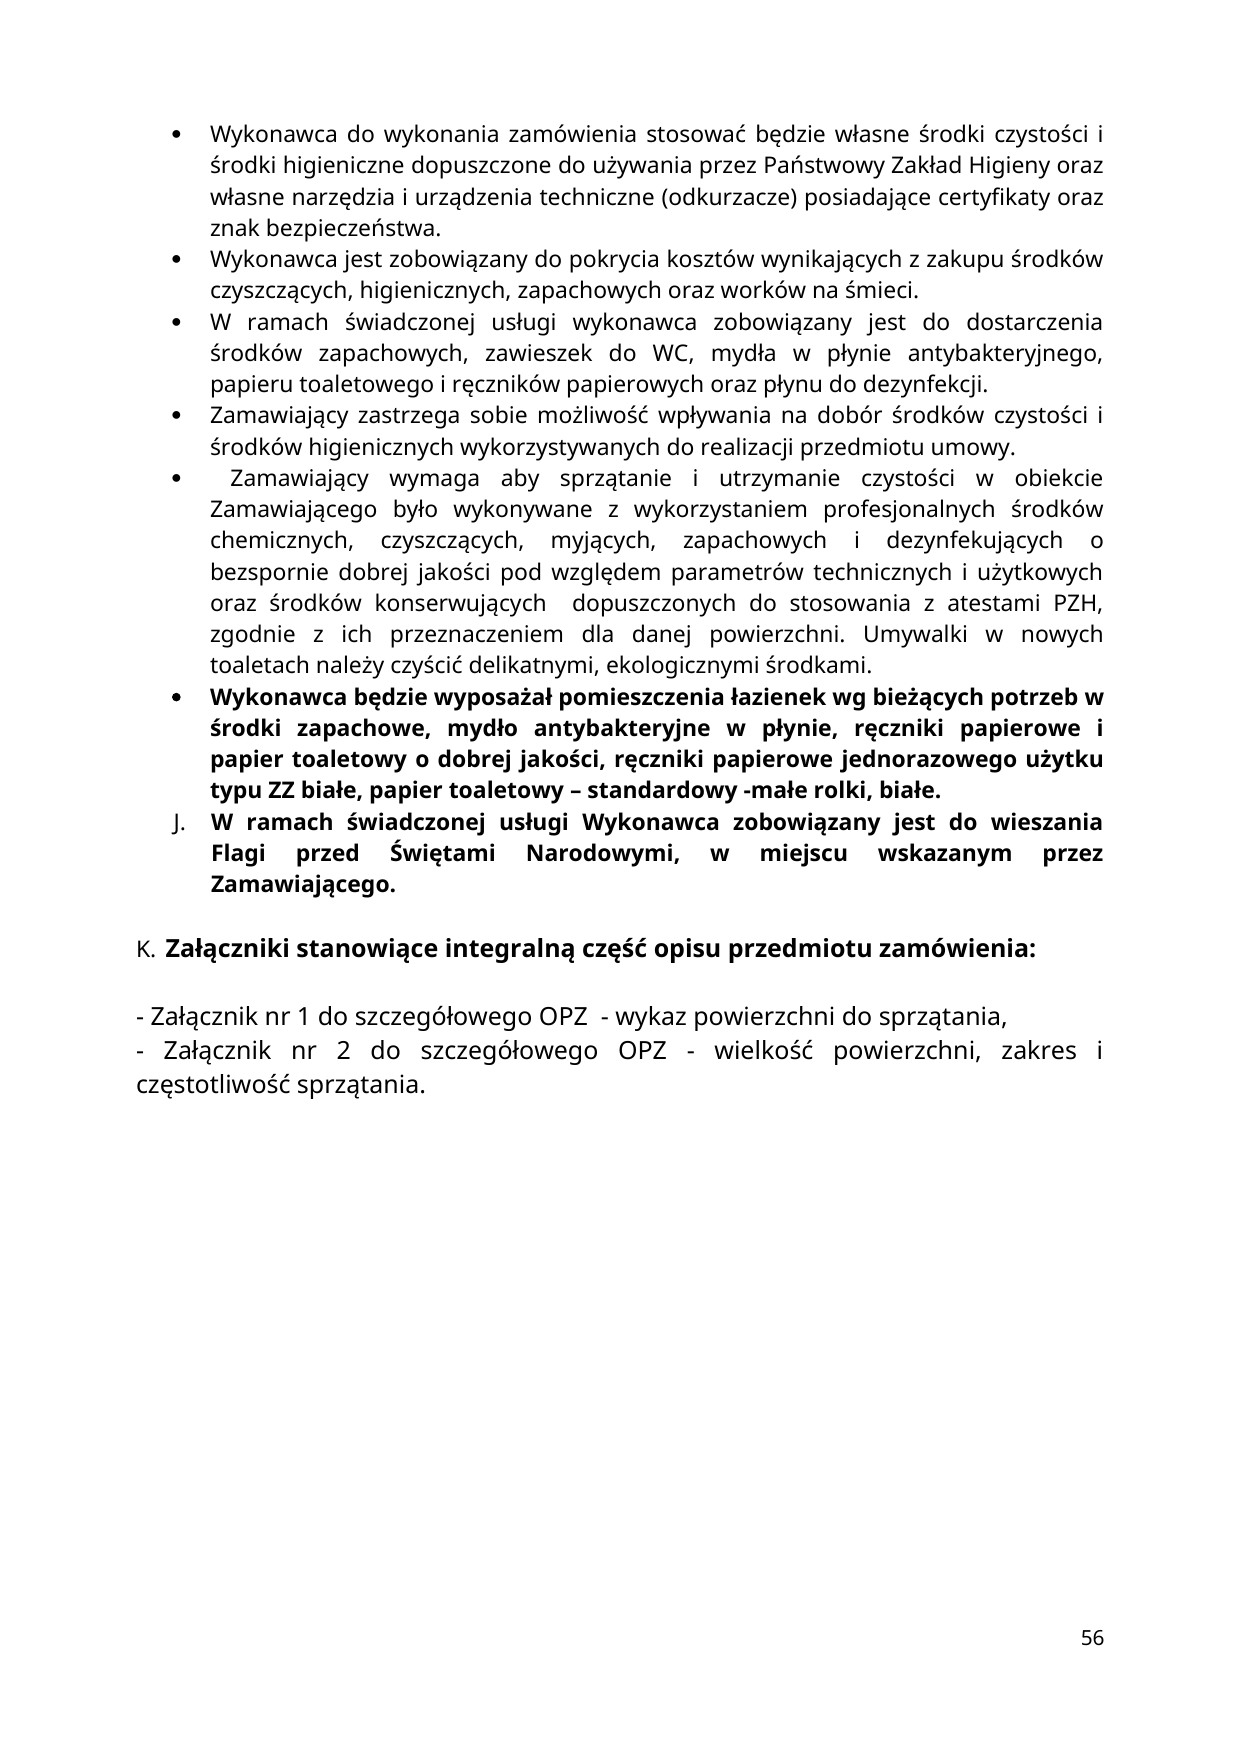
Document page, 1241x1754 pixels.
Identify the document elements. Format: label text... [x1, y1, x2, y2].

list Zamawiający wymaga aby sprzątanie i utrzymanie czystości w obiekcie Zamawiającego było wykonywane z wykorzystaniem profesjonalnych środków chemicznych, czyszczących, myjących, zapachowych i dezynfekujących o bezspornie dobrej jakości pod względem parametrów technicznych i użytkowych oraz środków konserwujących dopuszczonych do stosowania z atestami PZH, zgodnie z ich przeznaczeniem dla danej powierzchni. Umywalki w nowych toaletach należy czyścić delikatnymi, ekologicznymi środkami. [172, 462, 1104, 681]
text - Załącznik nr 2 do szczegółowego OPZ - wielkość powierzchni, zakres i częstotliwość sprzątania. [136, 1033, 1104, 1101]
list W ramach świadczonej usługi wykonawca zobowiązany jest do dostarczenia środków zapachowych, zawieszek do WC, mydła w płynie antybakteryjnego, papieru toaletowego i ręczników papierowych oraz płynu do dezynfekcji. [172, 306, 1104, 399]
list Wykonawca jest zobowiązany do pokrycia kosztów wynikających z zakupu środków czyszczących, higienicznych, zapachowych oraz worków na śmieci. [172, 243, 1104, 306]
list Załączniki stanowiące integralną część opisu przedmiotu zamówienia: [136, 931, 1104, 965]
list W ramach świadczonej usługi Wykonawca zobowiązany jest do wieszania Flagi przed Świętami Narodowymi, w miejscu wskazanym przez Zamawiającego. [173, 806, 1104, 899]
list Zamawiający zastrzega sobie możliwość wpływania na dobór środków czystości i środków higienicznych wykorzystywanych do realizacji przedmiotu umowy. [172, 399, 1104, 462]
list Wykonawca będzie wyposażał pomieszczenia łazienek wg bieżących potrzeb w środki zapachowe, mydło antybakteryjne w płynie, ręczniki papierowe i papier toaletowy o dobrej jakości, ręczniki papierowe jednorazowego użytku typu ZZ białe, papier toaletowy – standardowy -małe rolki, białe. [172, 681, 1104, 806]
list Wykonawca do wykonania zamówienia stosować będzie własne środki czystości i środki higieniczne dopuszczone do używania przez Państwowy Zakład Higieny oraz własne narzędzia i urządzenia techniczne (odkurzacze) posiadające certyfikaty oraz znak bezpieczeństwa. [172, 118, 1104, 243]
text - Załącznik nr 1 do szczegółowego OPZ - wykaz powierzchni do sprzątania, [136, 999, 1104, 1033]
